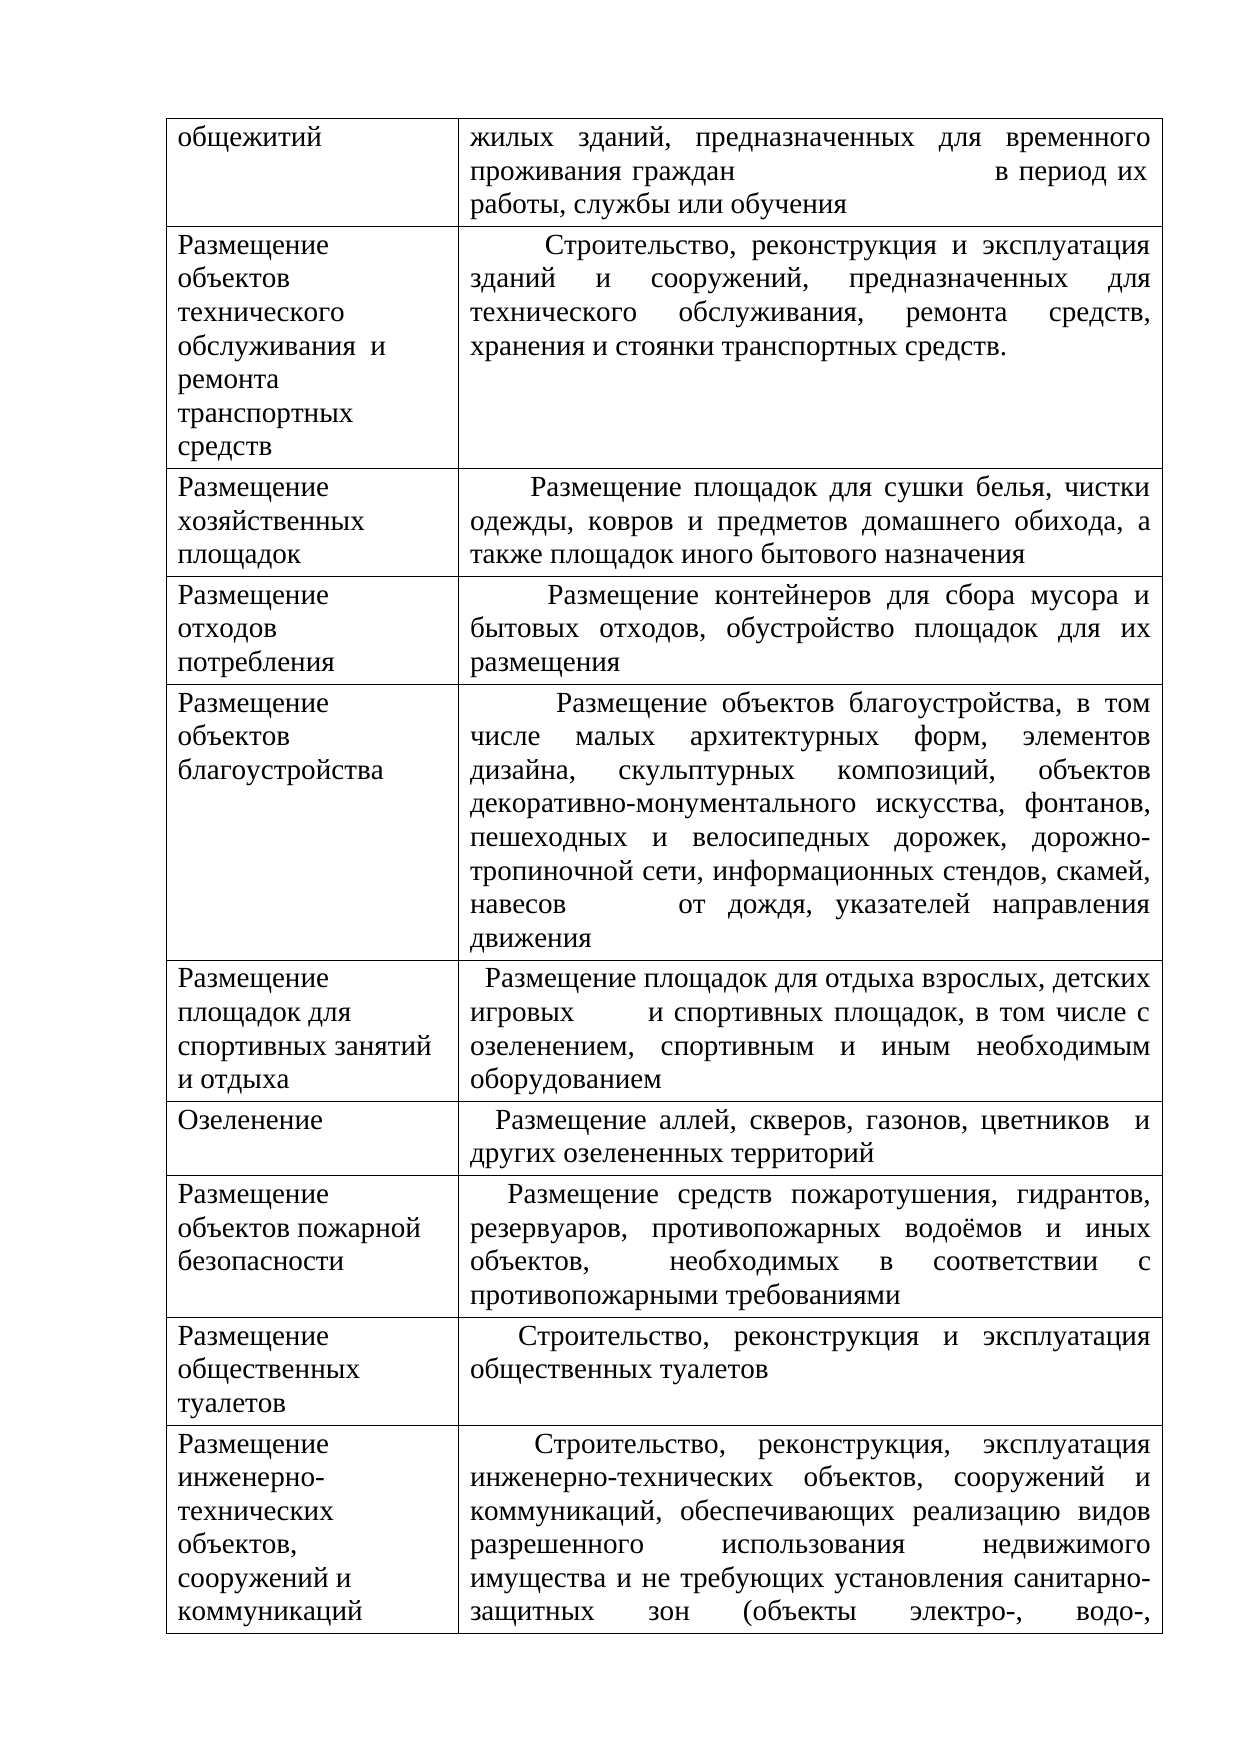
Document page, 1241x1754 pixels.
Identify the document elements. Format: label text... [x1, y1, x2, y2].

table_cell Размещение средств пожаротушения, гидрантов, резервуаров, противопожарных водоёмов и иных объектов, необходимых в соответствии с противопожарными требованиями [459, 1176, 1162, 1317]
table_cell Строительство, реконструкция и эксплуатация зданий и сооружений, предназначенных для технического обслуживания, ремонта средств, хранения и стоянки транспортных средств. [459, 227, 1162, 468]
table_cell Размещение общественных туалетов [167, 1318, 458, 1425]
table_cell Размещение площадок для сушки белья, чистки одежды, ковров и предметов домашнего обихода, а также площадок иного бытового назначения [459, 469, 1162, 576]
table_cell Строительство, реконструкция и эксплуатация общественных туалетов [459, 1318, 1162, 1425]
table_cell Размещение контейнеров для сбора мусора и бытовых отходов, обустройство площадок для их размещения [459, 577, 1162, 684]
table_cell Размещение площадок для отдыха взрослых, детских игровых и спортивных площадок, в том числе с озеленением, спортивным и иным необходимым оборудованием [459, 961, 1162, 1101]
table_cell Размещение объектов благоустройства [167, 685, 458, 959]
table_cell Размещение объектов пожарной безопасности [167, 1176, 458, 1317]
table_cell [459, 1426, 1162, 1633]
table_cell Размещение объектов благоустройства, в том числе малых архитектурных форм, элементов дизайна, скульптурных композиций, объектов декоративно-монументального искусства, фонтанов, пешеходных и велосипедных дорожек, дорожно-тропиночной сети, информационных стендов, скамей, навесов от дождя, указателей направления движения [459, 685, 1162, 959]
table_cell Размещение отходов потребления [167, 577, 458, 684]
table_cell Размещение аллей, скверов, газонов, цветников и других озелененных территорий [459, 1102, 1162, 1175]
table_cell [459, 119, 1162, 226]
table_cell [167, 119, 458, 226]
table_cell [167, 1426, 458, 1633]
table_cell Размещение площадок для спортивных занятий и отдыха [167, 961, 458, 1101]
table_cell Размещение хозяйственных площадок [167, 469, 458, 576]
table_cell Озеленение [167, 1102, 458, 1175]
table_cell Размещение объектов технического обслуживания и ремонта транспортных средств [167, 227, 458, 468]
